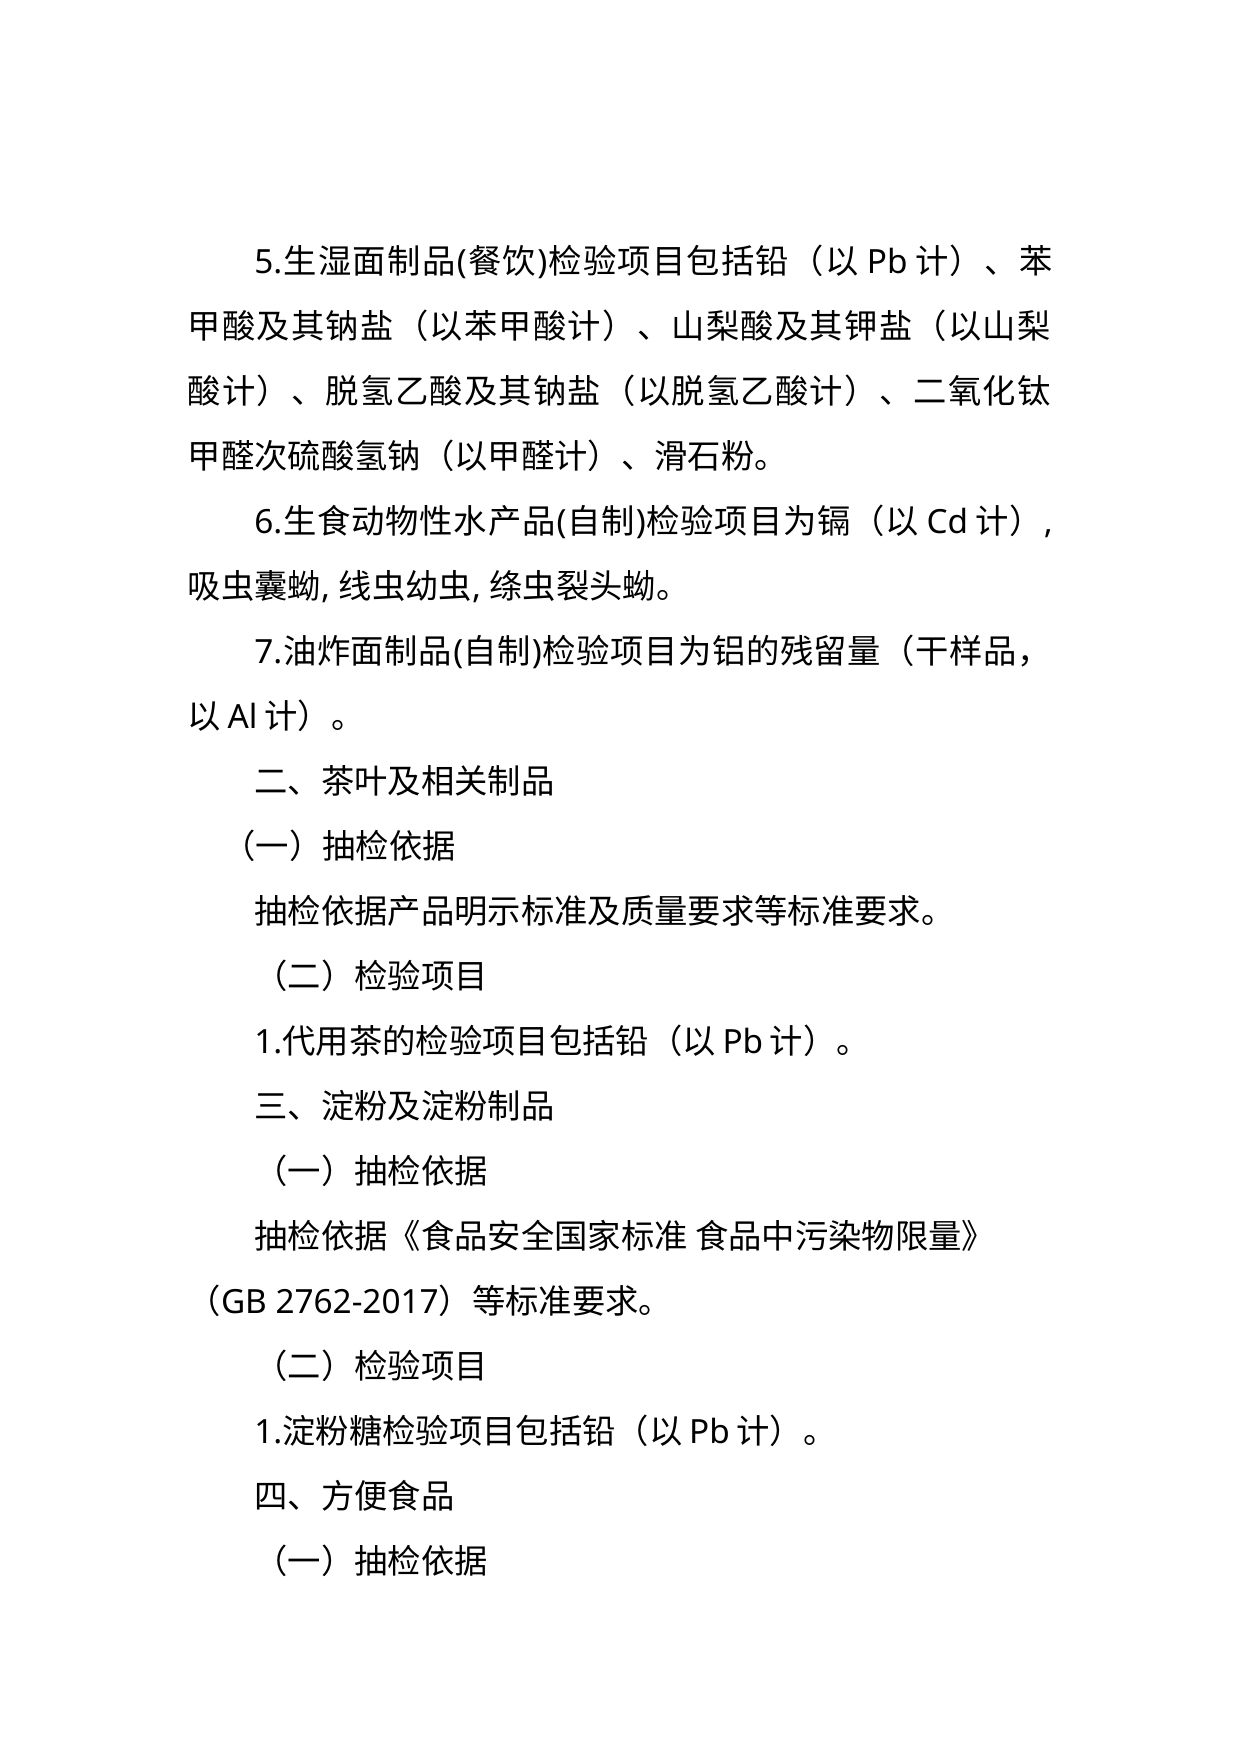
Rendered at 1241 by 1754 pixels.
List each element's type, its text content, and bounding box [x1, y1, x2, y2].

text （一）抽检依据 [187, 812, 1053, 877]
list 1.淀粉糖检验项目包括铅（以Pb计）。 [187, 1397, 1053, 1462]
text 7.油炸面制品(自制)检验项目为铝的残留量（干样品，以Al计）。 [187, 617, 1053, 747]
list （一）抽检依据 [187, 1137, 1053, 1202]
list 1.代用茶的检验项目包括铅（以Pb计）。 [187, 1007, 1053, 1072]
text 6.生食动物性水产品(自制)检验项目为镉（以Cd计）, 吸虫囊蚴, 线虫幼虫, 绦虫裂头蚴。 [187, 487, 1053, 617]
list 三、淀粉及淀粉制品 [187, 1072, 1053, 1137]
list 四、方便食品 [187, 1462, 1053, 1527]
text （二）检验项目 [187, 1332, 1053, 1397]
text 二、茶叶及相关制品 [187, 747, 1053, 812]
text 抽检依据《食品安全国家标准 食品中污染物限量》（GB 2762-2017）等标准要求。 [187, 1202, 1053, 1332]
list （一）抽检依据 [187, 1527, 1053, 1592]
list 抽检依据产品明示标准及质量要求等标准要求。 [187, 877, 1053, 942]
list 检验项目 [254, 942, 1053, 1007]
text 5.生湿面制品(餐饮)检验项目包括铅（以Pb计）、苯甲酸及其钠盐（以苯甲酸计）、山梨酸及其钾盐（以山梨酸计）、脱氢乙酸及其钠盐（以脱氢乙酸计）、二氧化钛、甲醛次硫酸氢钠（以甲醛计）、滑石粉。 [187, 227, 1053, 487]
